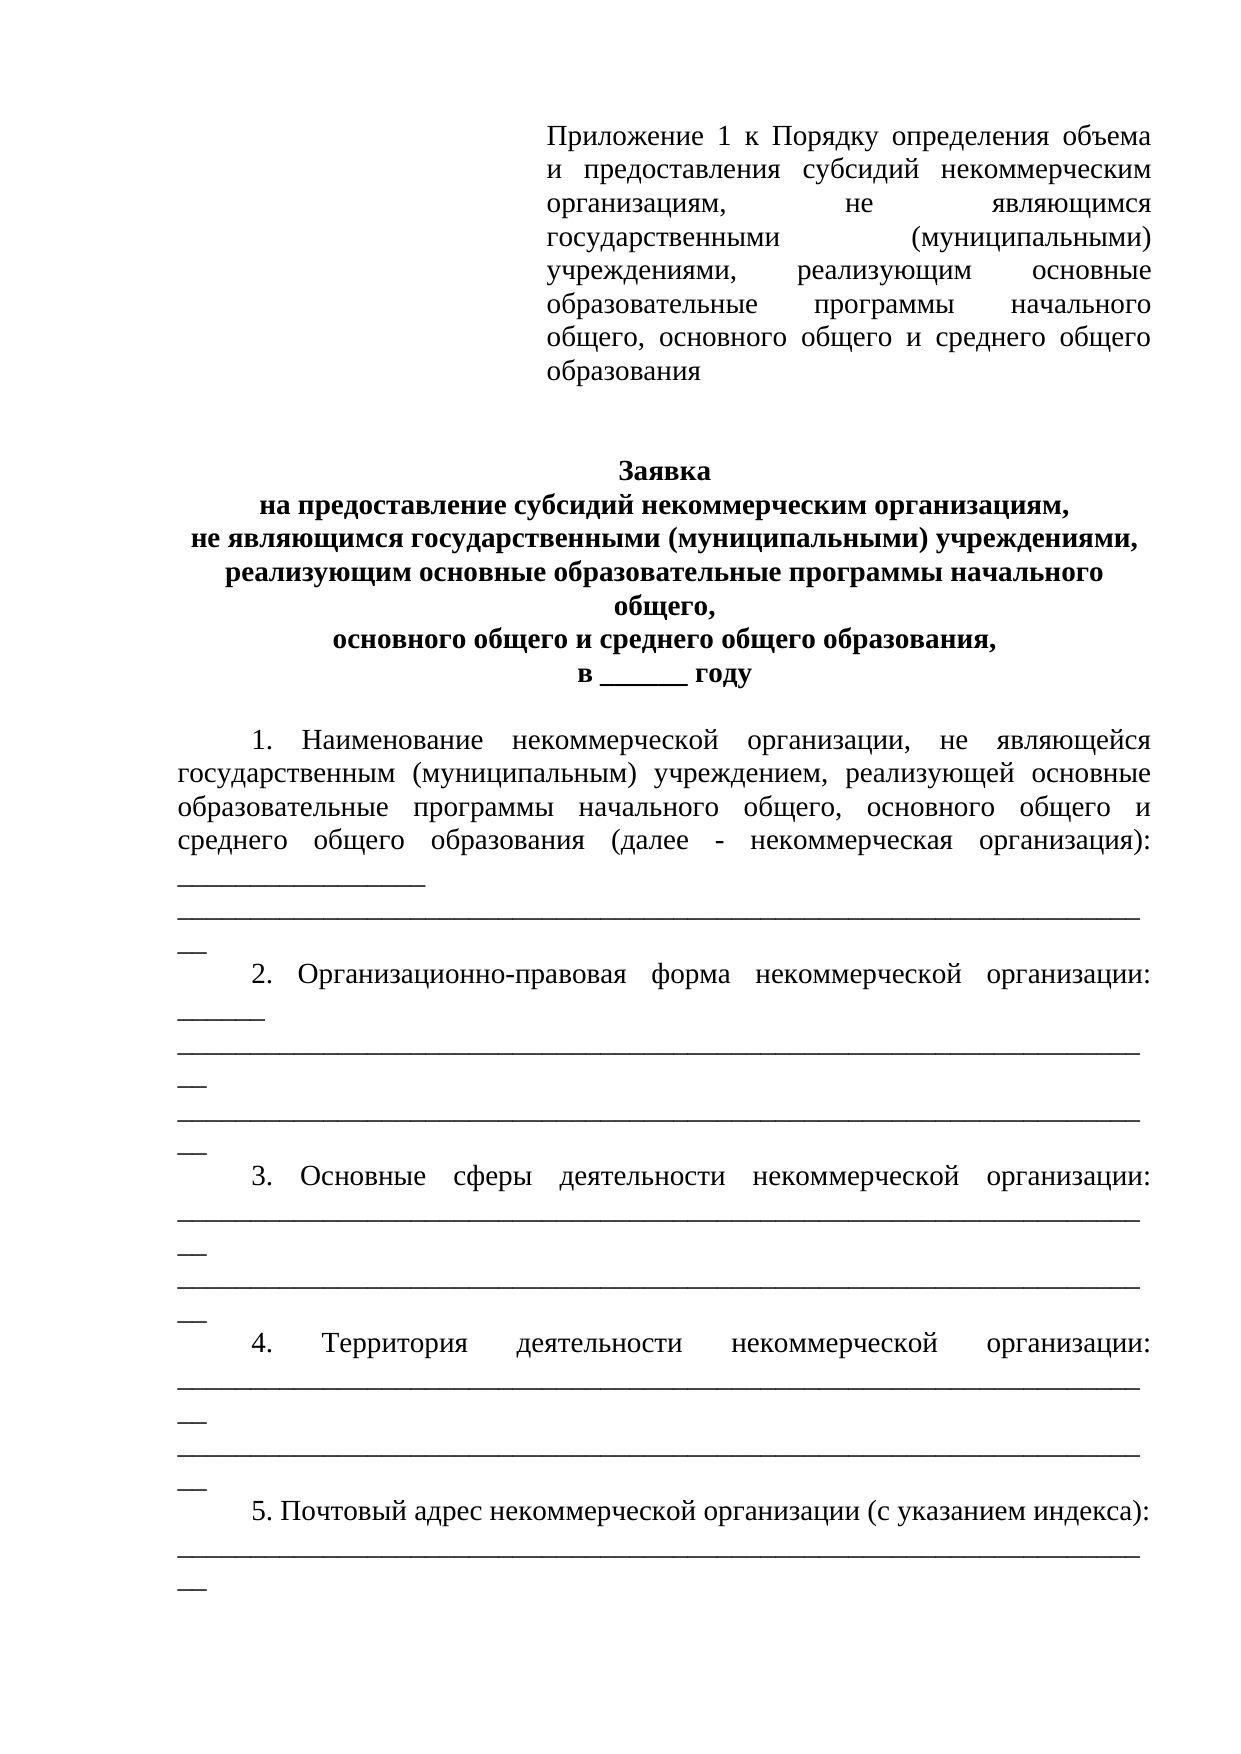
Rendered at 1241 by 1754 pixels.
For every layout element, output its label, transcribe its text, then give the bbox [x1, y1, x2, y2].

text 3. Основные сферы деятельности некоммерческой организации: ____________________________________________________________________ [177, 1158, 1152, 1258]
text 1. Наименование некоммерческой организации, не являющейся государственным (муниципальным) учреждением, реализующей основные образовательные программы начального общего, основного общего и среднего общего образования (далее - некоммерческая организация): _________________ [177, 722, 1152, 889]
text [177, 1527, 1152, 1594]
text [177, 1426, 1152, 1493]
text в ______ году [177, 655, 1152, 688]
text ____________________________________________________________________ [177, 1091, 1152, 1158]
text 4. Территория деятельности некоммерческой организации: ____________________________________________________________________ [177, 1326, 1152, 1426]
text основного общего и среднего общего образования, [177, 621, 1152, 655]
text ____________________________________________________________________ [177, 1258, 1152, 1326]
text Заявка [177, 453, 1152, 487]
text ____________________________________________________________________ [177, 889, 1152, 957]
text Приложение 1 к Порядку определения объема и предоставления субсидий некоммерческим организациям, не являющимся государственными (муниципальными) учреждениями, реализующим основные образовательные программы начального общего, основного общего и среднего общего образования [546, 118, 1152, 386]
text ____________________________________________________________________ [177, 1024, 1152, 1091]
text 5. Почтовый адрес некоммерческой организации (с указанием индекса): [177, 1493, 1152, 1527]
text на предоставление субсидий некоммерческим организациям, [177, 487, 1152, 521]
text 2. Организационно-правовая форма некоммерческой организации: ______ [177, 957, 1152, 1024]
text реализующим основные образовательные программы начального общего, [177, 554, 1152, 621]
text не являющимся государственными (муниципальными) учреждениями, [177, 521, 1152, 554]
